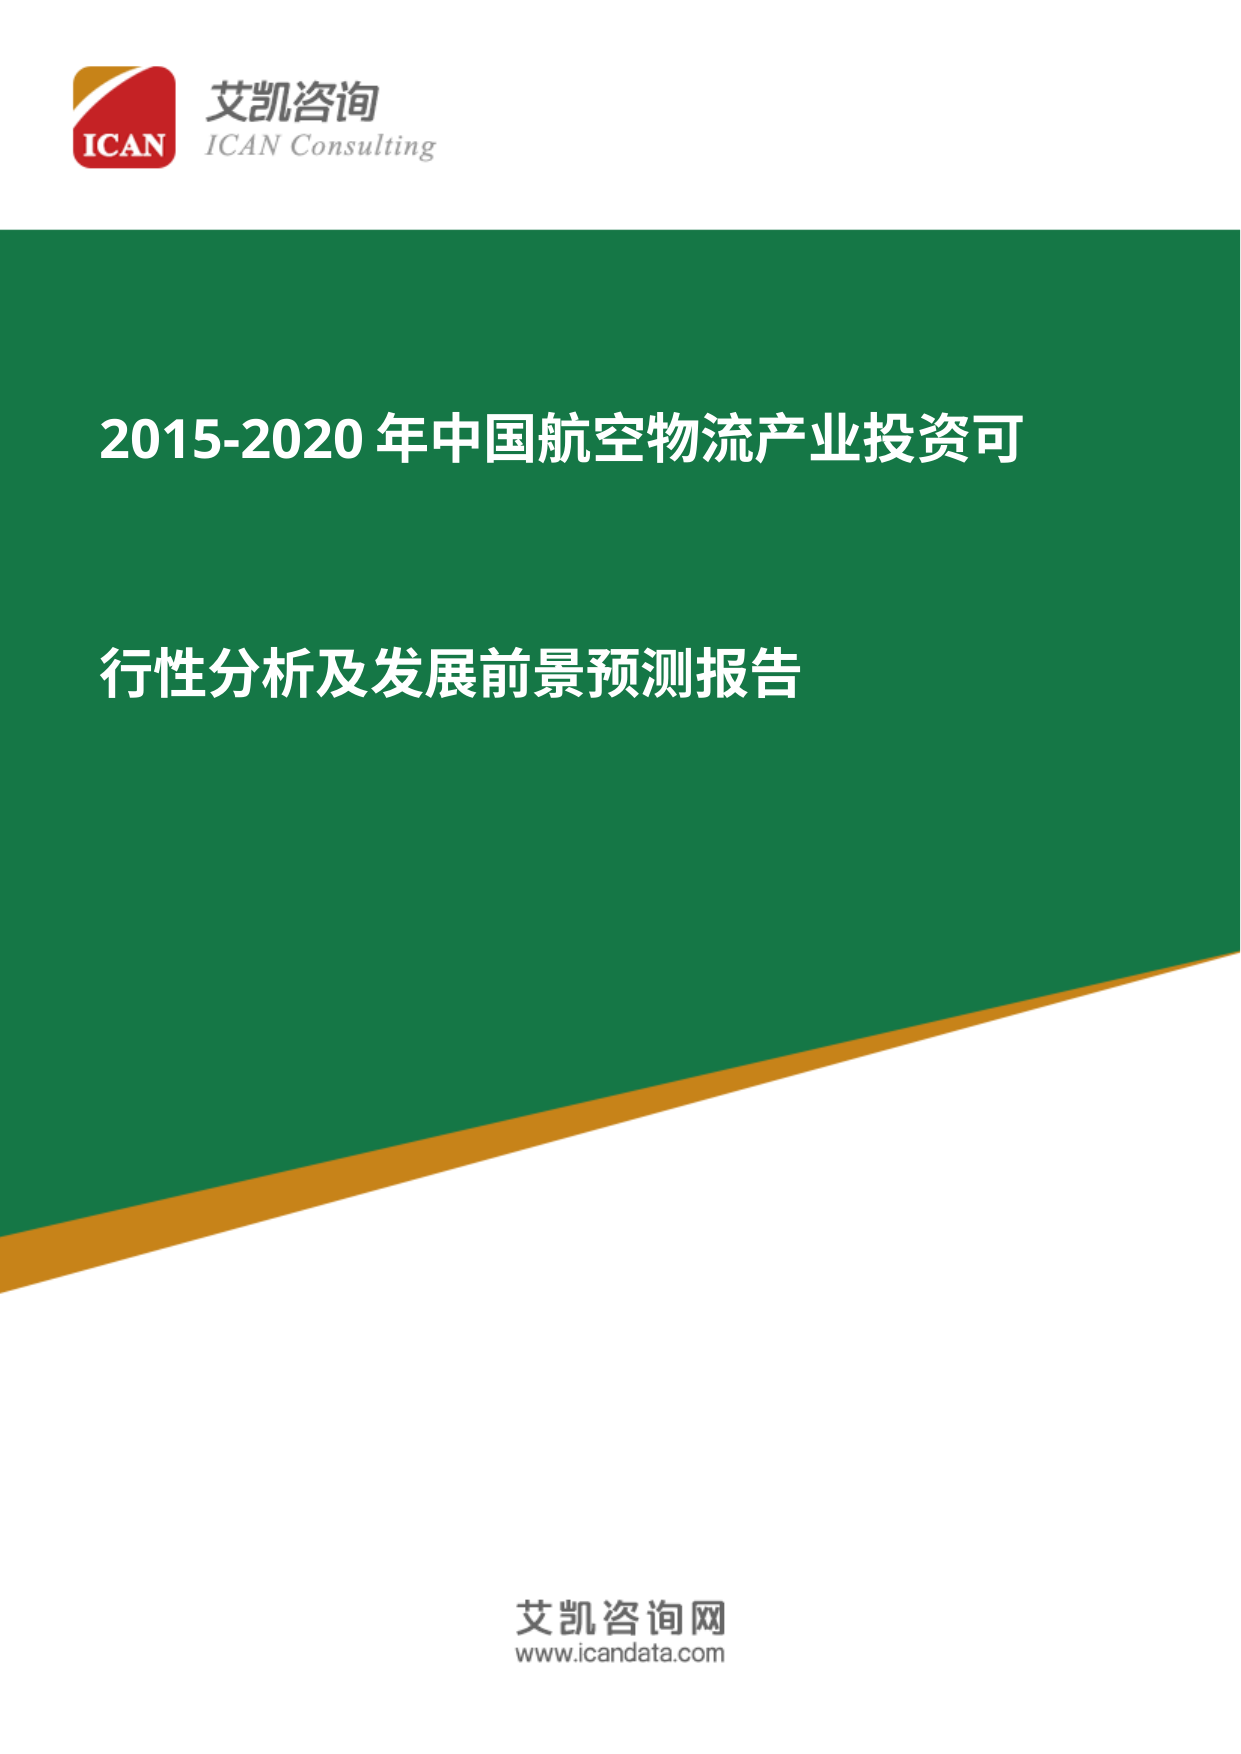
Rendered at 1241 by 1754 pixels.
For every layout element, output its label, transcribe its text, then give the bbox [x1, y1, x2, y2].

picture [0, 5, 1241, 1754]
subtitle 2015-2020年中国航空物流产业投资可行性分析及发展前景预测报告 [99, 386, 1053, 718]
